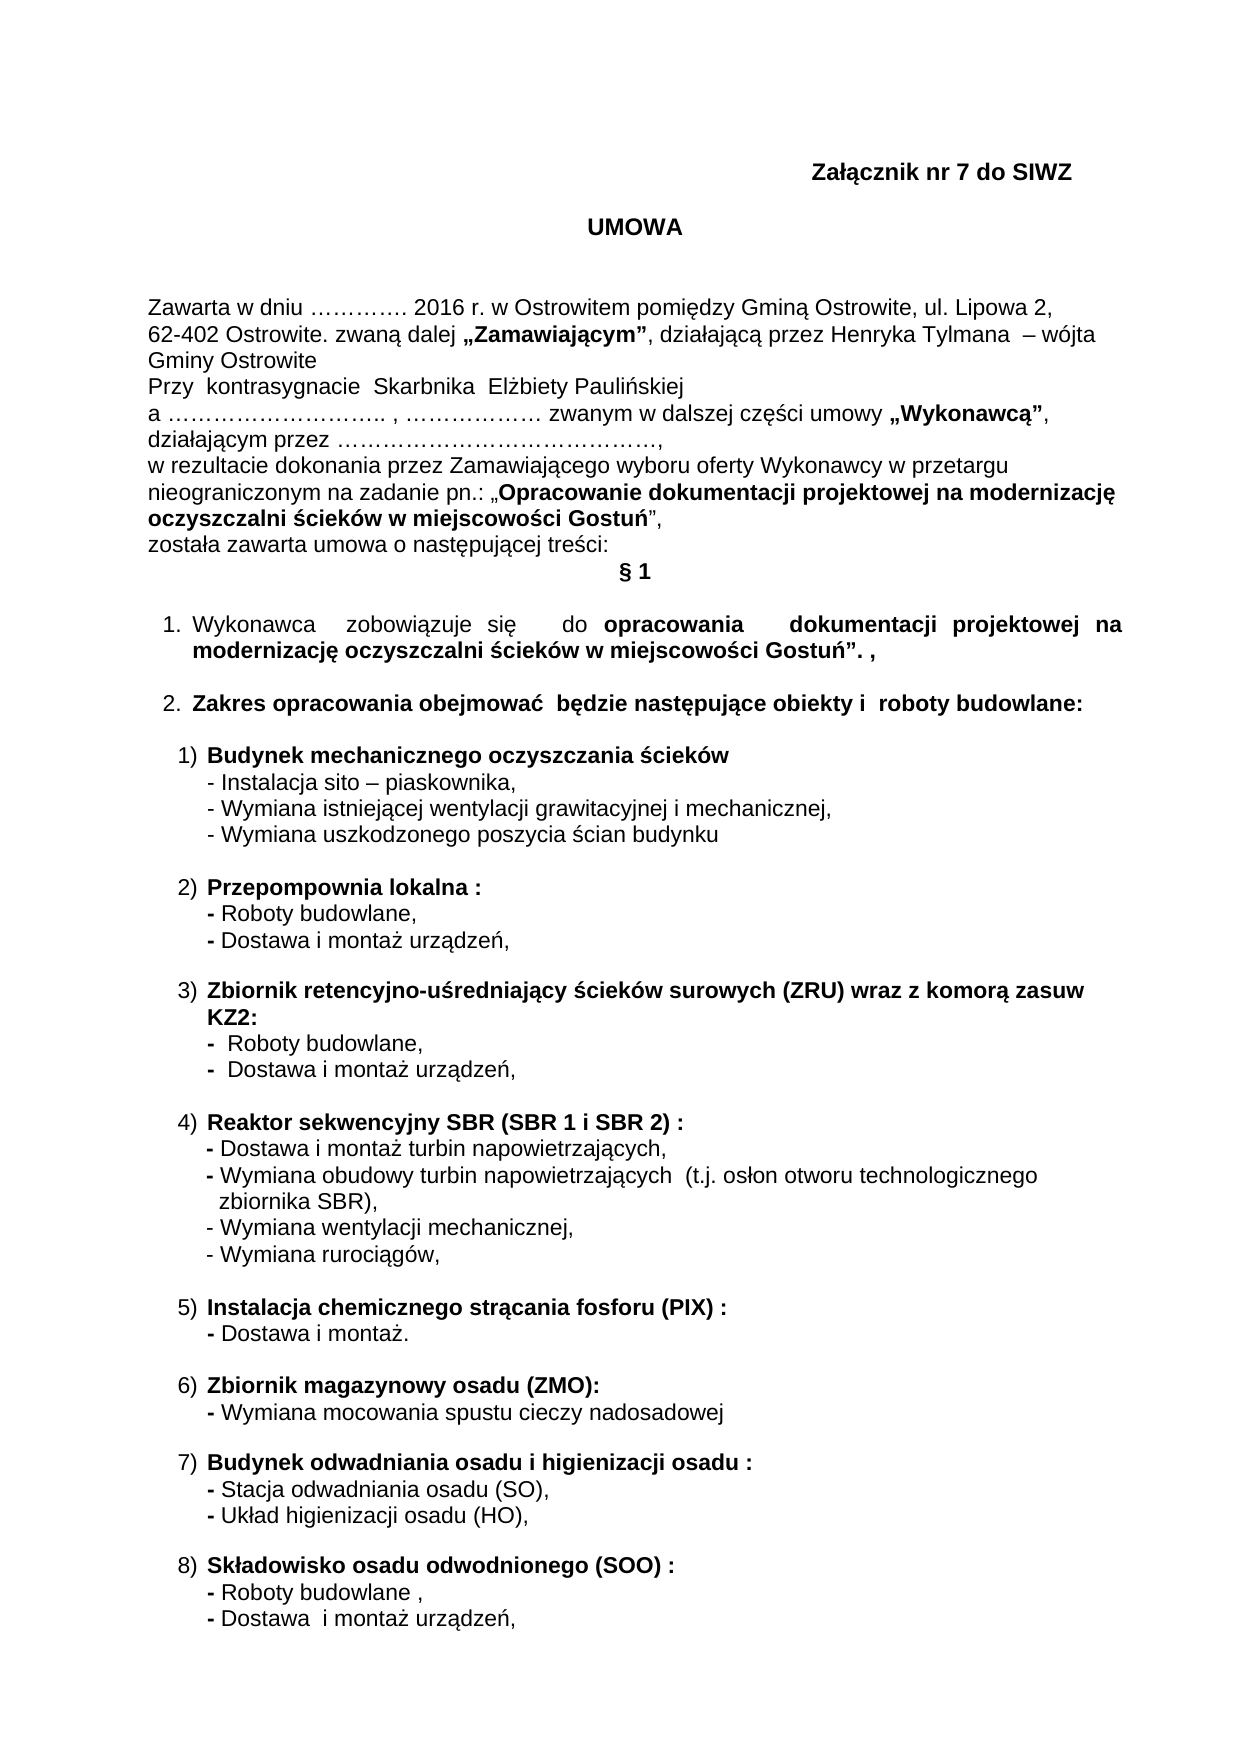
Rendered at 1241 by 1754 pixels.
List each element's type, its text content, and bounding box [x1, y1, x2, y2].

list - Dostawa i montaż urządzeń, [207, 927, 1122, 953]
list Budynek odwadniania osadu i higienizacji osadu : [177, 1449, 1122, 1476]
text - Dostawa i montaż turbin napowietrzających, [193, 1135, 1122, 1162]
list Reaktor sekwencyjny SBR (SBR 1 i SBR 2) : [177, 1109, 1122, 1135]
list - Roboty budowlane, [207, 900, 1122, 927]
text a ……………………….. , ……………… zwanym w dalszej części umowy „Wykonawcą”, działającym przez ……………………………………, [148, 400, 1122, 452]
list - Roboty budowlane , [207, 1579, 1122, 1605]
list Instalacja chemicznego strącania fosforu (PIX) : [177, 1293, 1122, 1320]
list - Roboty budowlane, [207, 1030, 1122, 1056]
list - Dostawa i montaż urządzeń, [207, 1605, 1122, 1631]
text - Wymiana istniejącej wentylacji grawitacyjnej i mechanicznej, [207, 795, 1122, 821]
text 62-402 Ostrowite. zwaną dalej „Zamawiającym”, działającą przez Henryka Tylmana – wójta Gminy Ostrowite [148, 321, 1122, 373]
text została zawarta umowa o następującej treści: [148, 531, 1122, 558]
text - Instalacja sito – piaskownika, [207, 769, 1122, 795]
text § 1 [148, 558, 1122, 584]
text - Wymiana uszkodzonego poszycia ścian budynku [207, 821, 1122, 848]
list - Dostawa i montaż urządzeń, [207, 1056, 1122, 1083]
list Zbiornik retencyjno-uśredniający ścieków surowych (ZRU) wraz z komorą zasuw KZ2: [177, 977, 1122, 1030]
text Załącznik nr 7 do SIWZ [148, 157, 1122, 185]
list Budynek mechanicznego oczyszczania ścieków [177, 742, 1122, 769]
text UMOWA [148, 213, 1122, 240]
list Zakres opracowania obejmować będzie następujące obiekty i roboty budowlane: [162, 689, 1122, 742]
list - Dostawa i montaż. [207, 1320, 1122, 1346]
list Zbiornik magazynowy osadu (ZMO): [177, 1372, 1122, 1399]
text - Wymiana obudowy turbin napowietrzających (t.j. osłon otworu technologicznego [193, 1162, 1122, 1188]
list Składowisko osadu odwodnionego (SOO) : [177, 1552, 1122, 1579]
text - Wymiana wentylacji mechanicznej, [193, 1214, 1122, 1241]
list - Stacja odwadniania osadu (SO), [207, 1476, 1122, 1502]
text zbiornika SBR), [193, 1188, 1122, 1214]
text - Wymiana rurociągów, [193, 1241, 1122, 1267]
text Przy kontrasygnacie Skarbnika Elżbiety Paulińskiej [148, 373, 1122, 400]
list Wykonawca zobowiązuje się do opracowania dokumentacji projektowej na modernizację oczyszczalni ścieków w miejscowości Gostuń”. , [162, 611, 1122, 663]
list - Wymiana mocowania spustu cieczy nadosadowej [207, 1399, 1122, 1425]
text w rezultacie dokonania przez Zamawiającego wyboru oferty Wykonawcy w przetargu nieograniczonym na zadanie pn.: „Opracowanie dokumentacji projektowej na modernizację oczyszczalni ścieków w miejscowości Gostuń”, [148, 452, 1122, 531]
list Przepompownia lokalna : [177, 874, 1122, 900]
list - Układ higienizacji osadu (HO), [207, 1502, 1122, 1528]
text Zawarta w dniu …………. 2016 r. w Ostrowitem pomiędzy Gminą Ostrowite, ul. Lipowa 2, [148, 294, 1122, 321]
